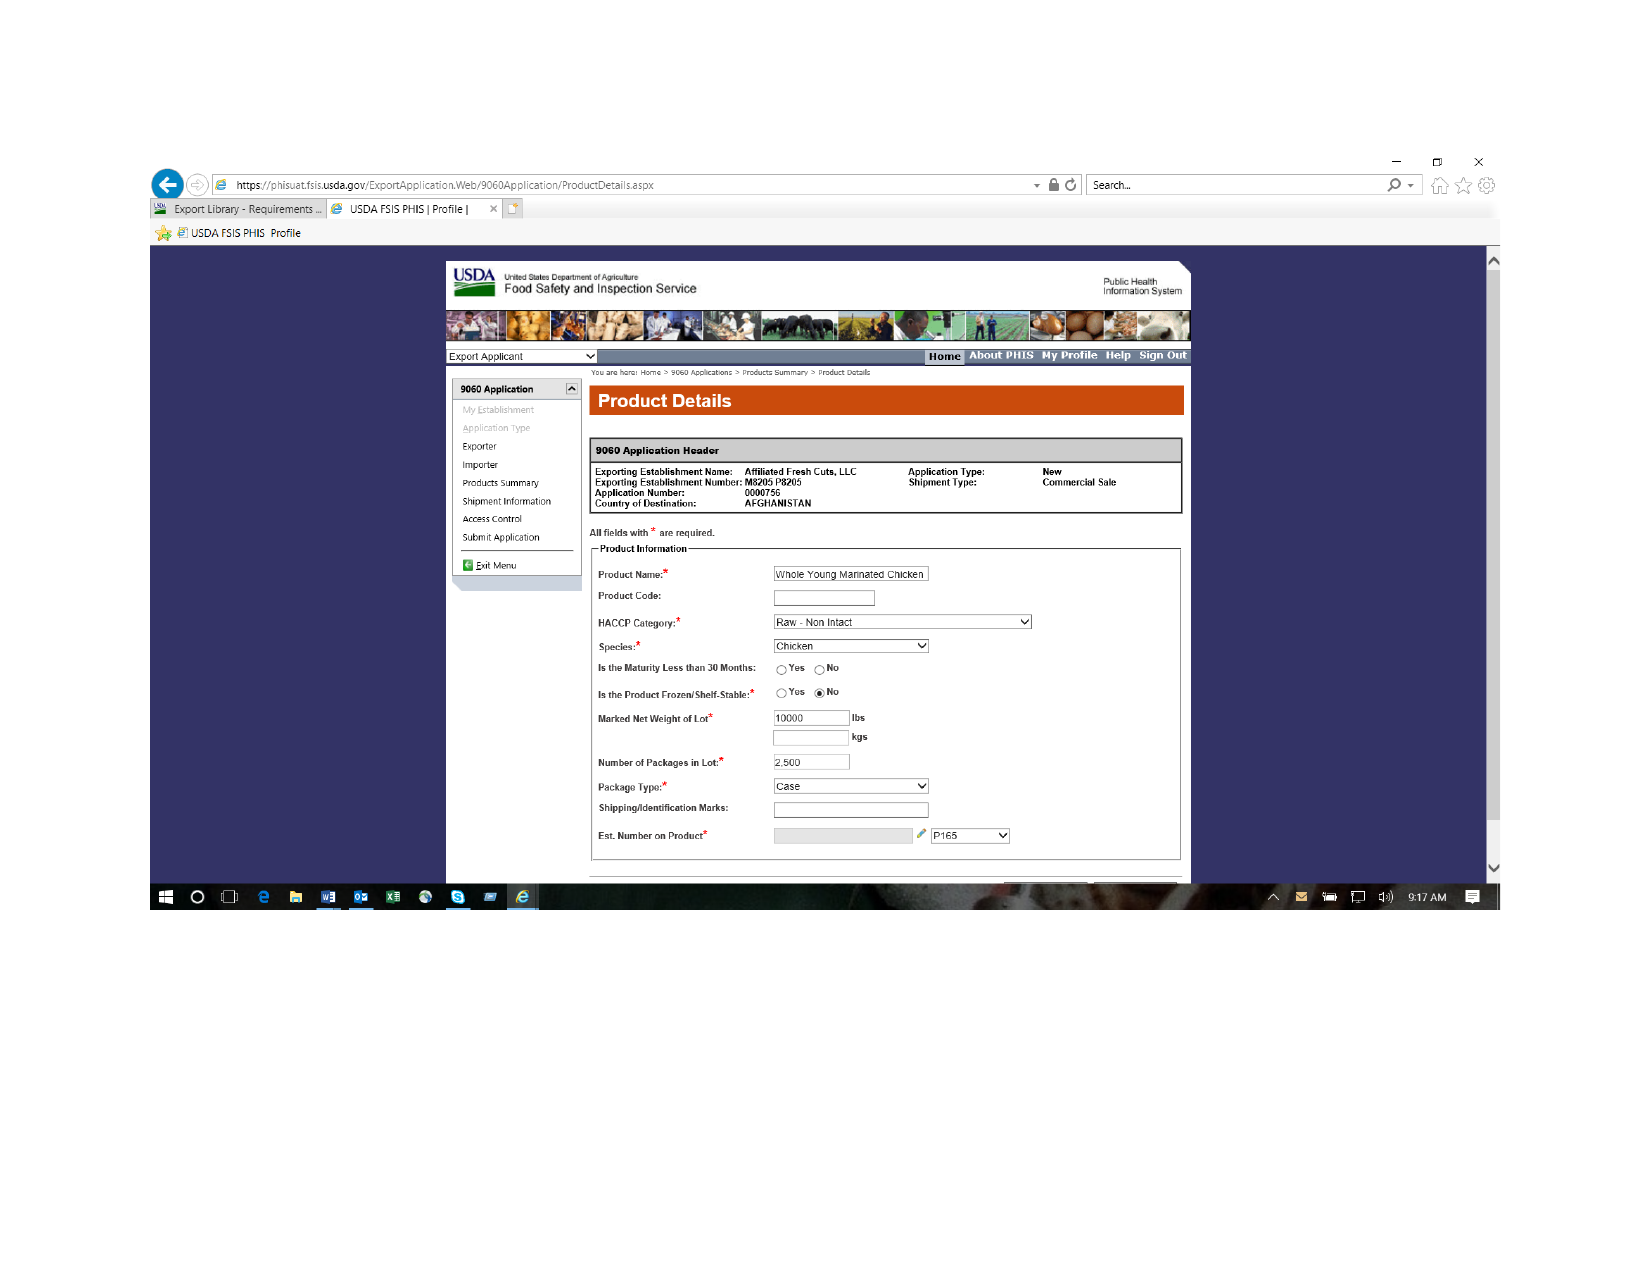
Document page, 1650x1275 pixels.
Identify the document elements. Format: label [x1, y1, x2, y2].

picture [150, 150, 1500, 910]
